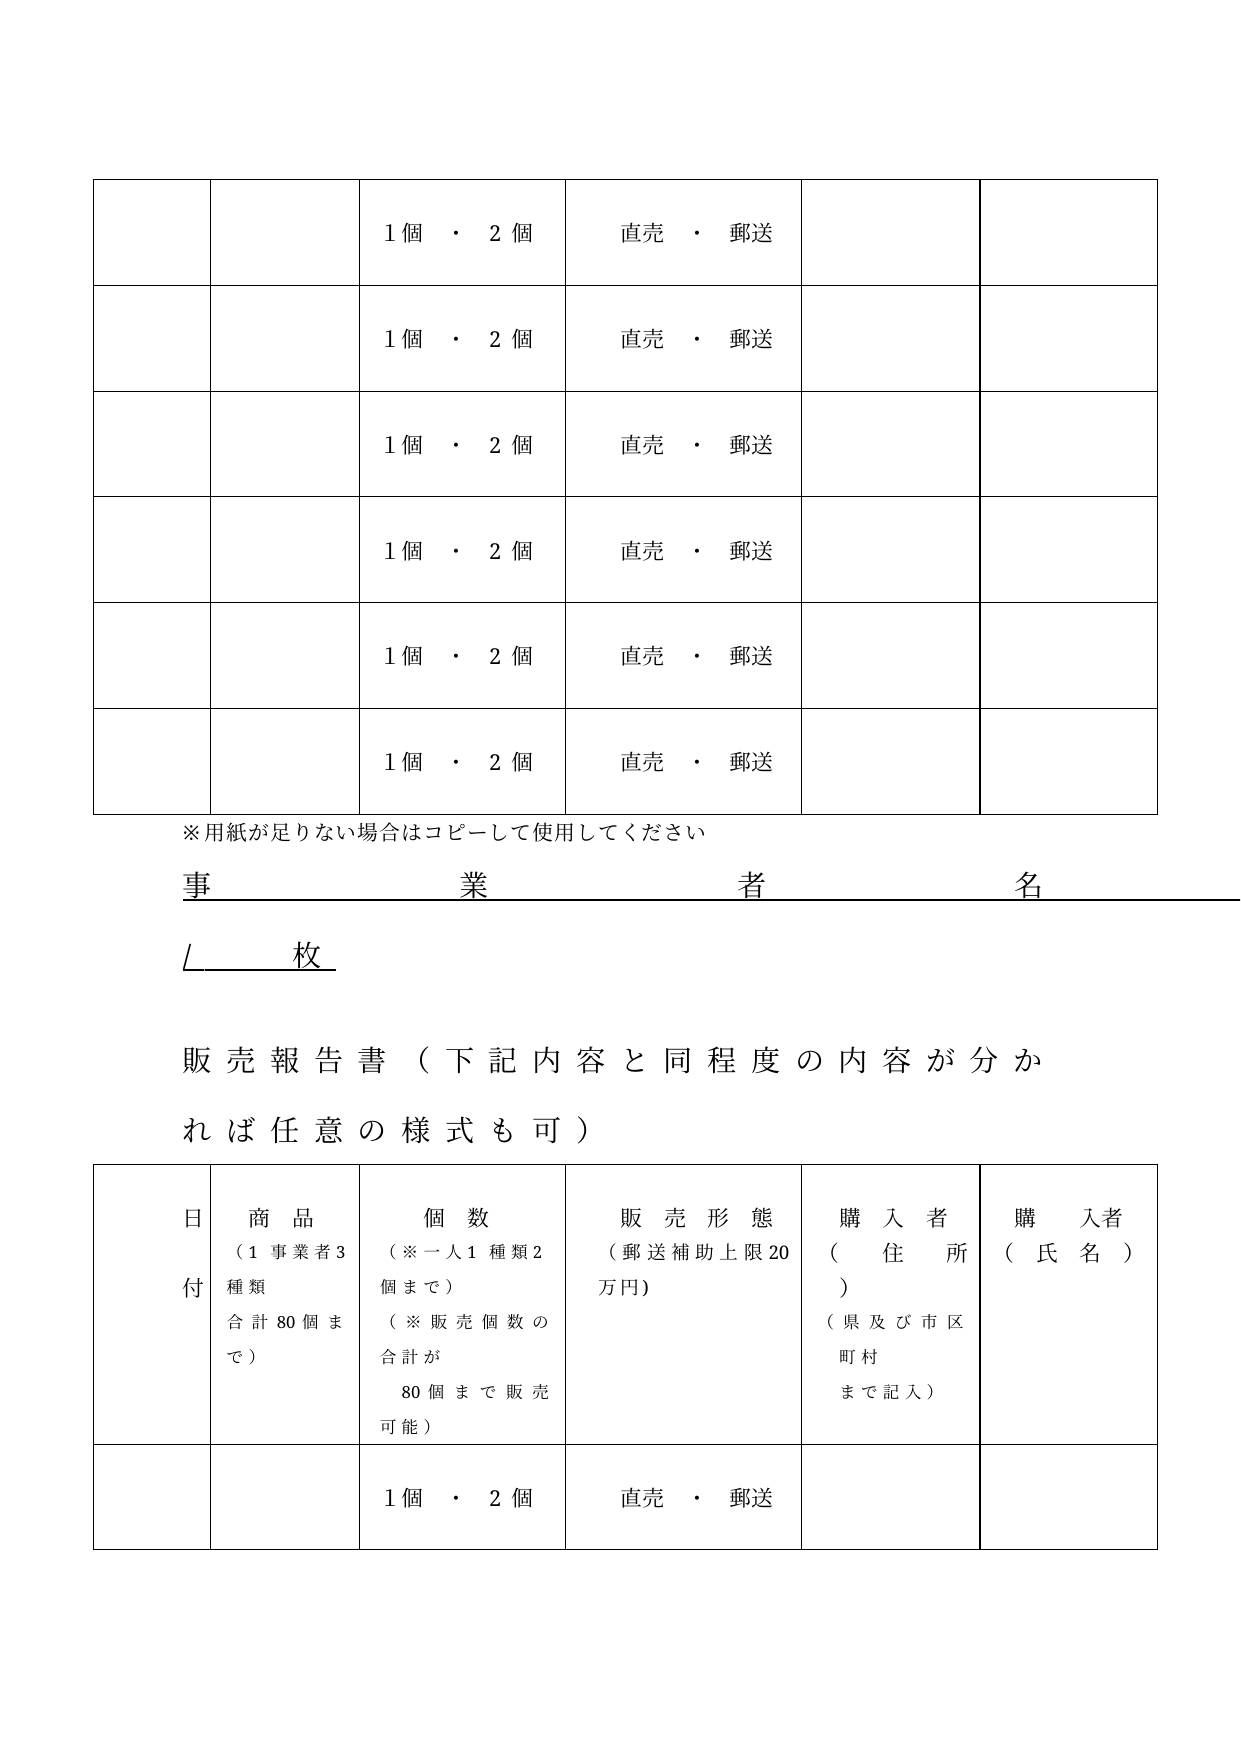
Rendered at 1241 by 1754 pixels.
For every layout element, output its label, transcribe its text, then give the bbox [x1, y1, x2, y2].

table_cell [94, 497, 210, 602]
table_cell １個 ・ 2個 [360, 180, 565, 285]
text 販売報告書（下記内容と同程度の内容が分かれば任意の様式も可） [109, 1024, 1058, 1163]
table_header 購 入 者 （ 住 所 ） （県及び市区町村 まで記入） [802, 1165, 979, 1444]
table_cell [802, 603, 979, 708]
table_cell [94, 180, 210, 285]
table_cell [211, 1445, 359, 1549]
table_cell 直売 ・ 郵送 [566, 1445, 801, 1549]
table_cell [211, 709, 359, 813]
table_cell １個 ・ 2個 [360, 497, 565, 602]
table_cell [981, 603, 1157, 708]
table_cell １個 ・ 2個 [360, 709, 565, 813]
text 事業者名 / 枚 [183, 849, 1058, 899]
table_cell １個 ・ 2個 [360, 286, 565, 391]
table_cell 直売 ・ 郵送 [566, 392, 801, 496]
table_header 商 品 （1事業者3種類 合計80個まで） [211, 1165, 359, 1444]
table_cell [802, 392, 979, 496]
text 事業者名 / 枚 [183, 901, 1058, 989]
table_cell [94, 709, 210, 813]
table_cell [211, 180, 359, 285]
table_cell [802, 1445, 979, 1549]
table_cell [94, 1445, 210, 1549]
table_cell 直売 ・ 郵送 [566, 180, 801, 285]
table_cell [94, 603, 210, 708]
table_cell [981, 286, 1157, 391]
table_cell [981, 497, 1157, 602]
table_cell [802, 286, 979, 391]
table_cell [802, 497, 979, 602]
text ※用紙が足りない場合はコピーして使用してください [183, 815, 1058, 849]
table_header 個 数 （※一人1種類2個まで） （※販売個数の合計が 80個まで販売可能） [360, 1165, 565, 1444]
table_cell 直売 ・ 郵送 [566, 603, 801, 708]
table_cell １個 ・ 2個 [360, 1445, 565, 1549]
table_cell [211, 497, 359, 602]
table_cell [211, 603, 359, 708]
table_cell [981, 180, 1157, 285]
table_cell [211, 286, 359, 391]
table_header 購 入者 （ 氏 名 ） [981, 1165, 1157, 1444]
table_cell 直売 ・ 郵送 [566, 709, 801, 813]
table_cell １個 ・ 2個 [360, 392, 565, 496]
table_header 日 付 [94, 1165, 210, 1444]
table_cell 直売 ・ 郵送 [566, 497, 801, 602]
table_cell [981, 392, 1157, 496]
table_cell [94, 286, 210, 391]
table_cell [94, 392, 210, 496]
table_header 販 売 形 態 （郵送補助上限20万円) [566, 1165, 801, 1444]
table_cell [211, 392, 359, 496]
table_cell １個 ・ 2個 [360, 603, 565, 708]
table_cell [802, 709, 979, 813]
table_cell [981, 709, 1157, 813]
table_cell [802, 180, 979, 285]
table_cell [981, 1445, 1157, 1549]
table_cell 直売 ・ 郵送 [566, 286, 801, 391]
